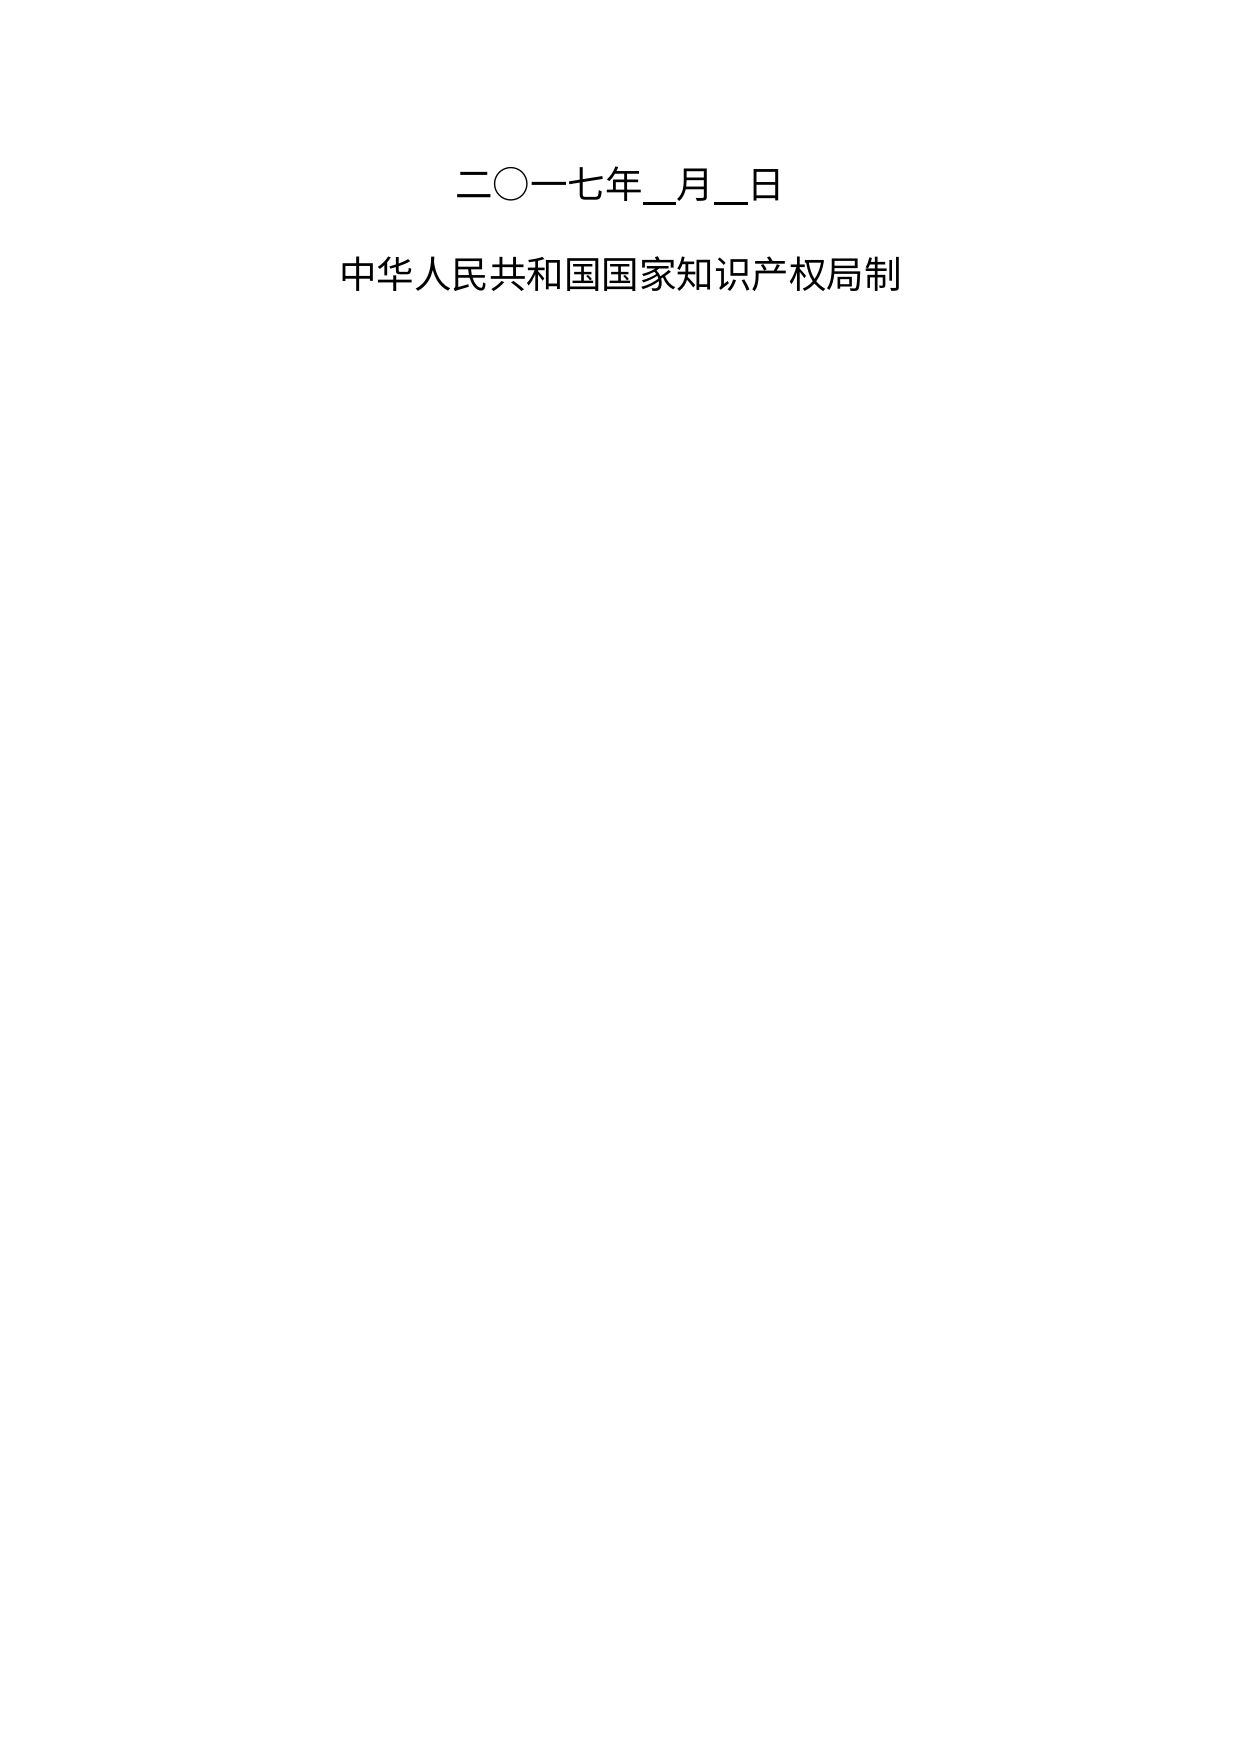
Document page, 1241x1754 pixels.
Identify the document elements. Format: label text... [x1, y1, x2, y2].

text 中华人民共和国国家知识产权局制 [187, 240, 1053, 305]
text 二○一七年 月 日 [187, 150, 1053, 215]
